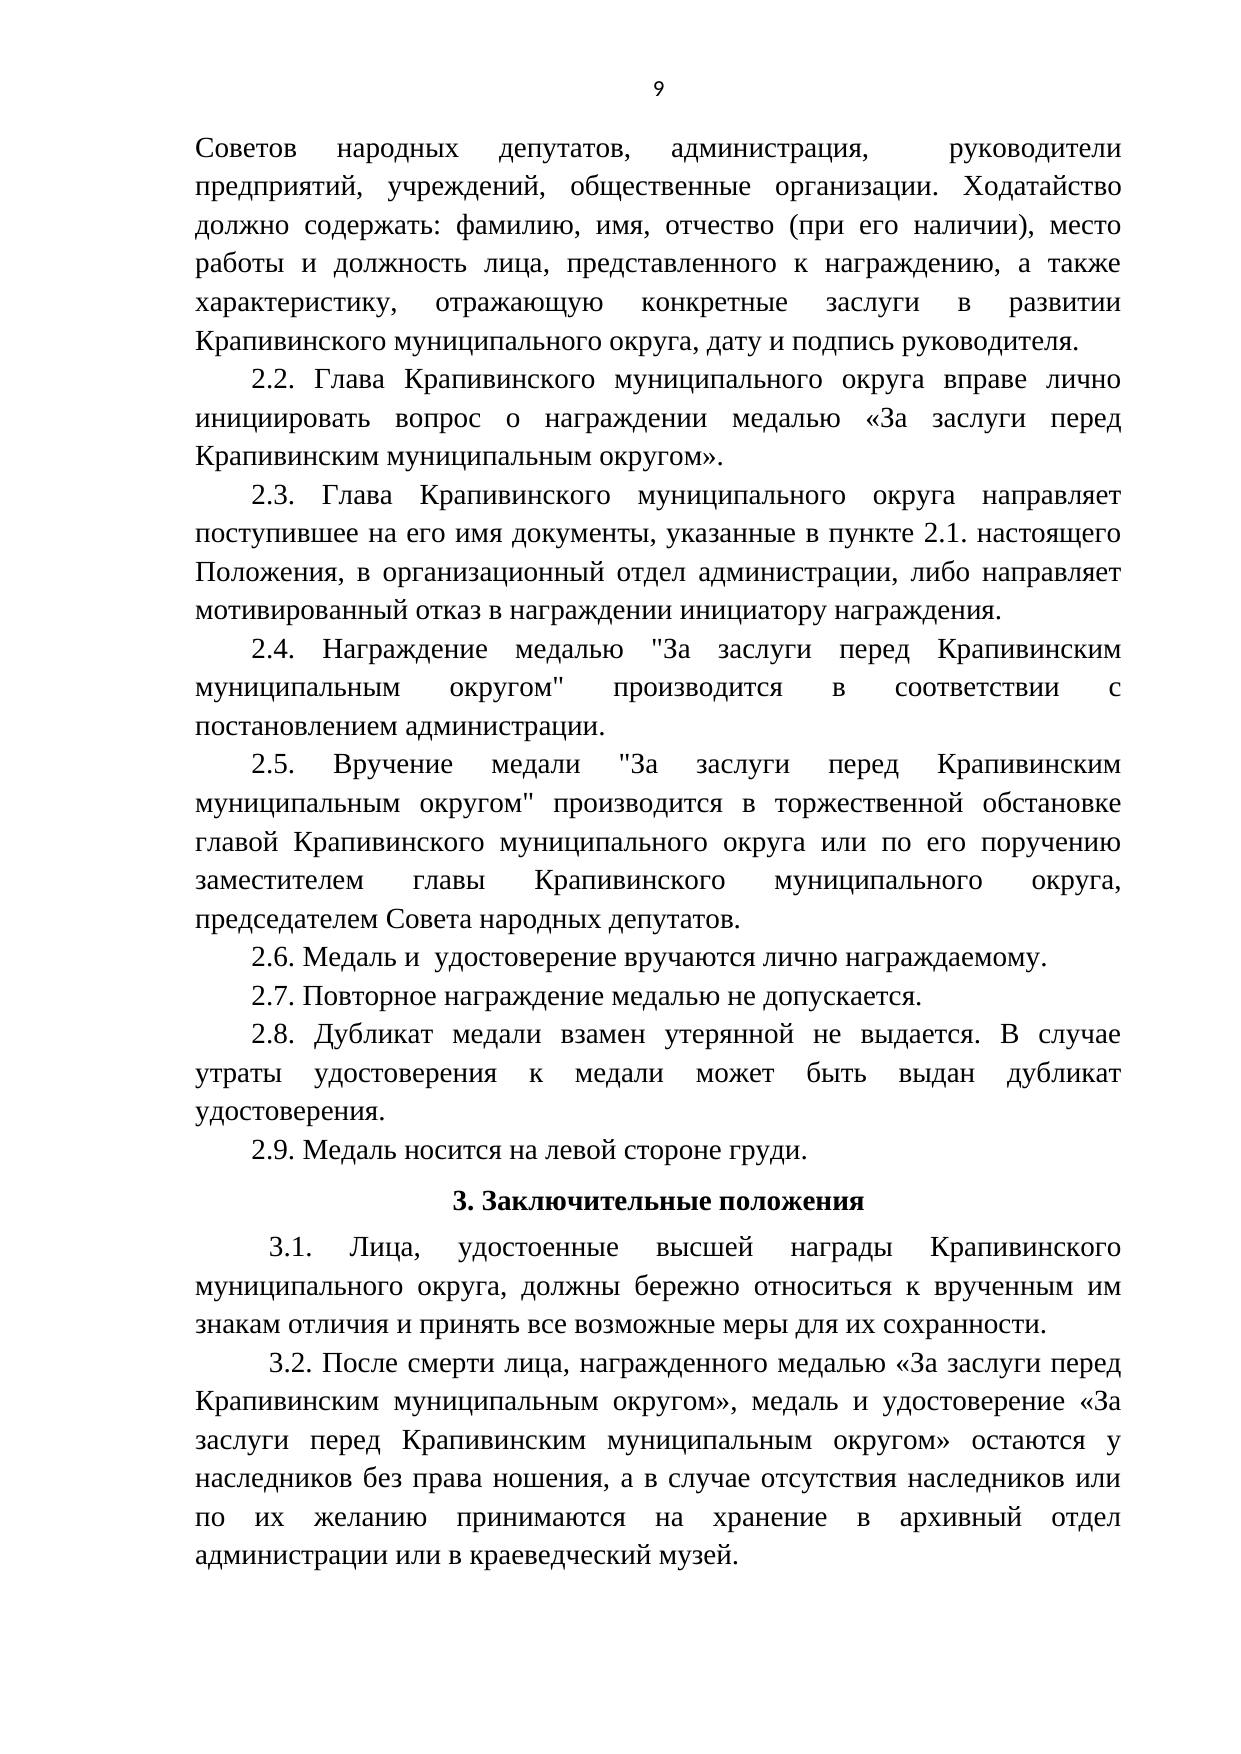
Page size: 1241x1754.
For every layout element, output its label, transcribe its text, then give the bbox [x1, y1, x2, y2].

text 2.2. Глава Крапивинского муниципального округа вправе лично инициировать вопрос о награждении медалью «За заслуги перед Крапивинским муниципальным округом». [195, 361, 1122, 472]
text 3. Заключительные положения [195, 1183, 1122, 1217]
text 3.1. Лица, удостоенные высшей награды Крапивинского муниципального округа, должны бережно относиться к врученным им знакам отличия и принять все возможные меры для их сохранности. [195, 1229, 1122, 1340]
text 2.3. Глава Крапивинского муниципального округа направляет поступившее на его имя документы, указанные в пункте 2.1. настоящего Положения, в организационный отдел администрации, либо направляет мотивированный отказ в награждении инициатору награждения. [195, 477, 1122, 626]
text 2.9. Медаль носится на левой стороне груди. [195, 1132, 1122, 1166]
text 2.6. Медаль и удостоверение вручаются лично награждаемому. [195, 939, 1122, 973]
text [195, 130, 1122, 356]
text 3.2. После смерти лица, награжденного медалью «За заслуги перед Крапивинским муниципальным округом», медаль и удостоверение «За заслуги перед Крапивинским муниципальным округом» остаются у наследников без права ношения, а в случае отсутствия наследников или по их желанию принимаются на хранение в архивный отдел администрации или в краеведческий музей. [195, 1345, 1122, 1571]
text 2.8. Дубликат медали взамен утерянной не выдается. В случае утраты удостоверения к медали может быть выдан дубликат удостоверения. [195, 1016, 1122, 1127]
text 2.5. Вручение медали "За заслуги перед Крапивинским муниципальным округом" производится в торжественной обстановке главой Крапивинского муниципального округа или по его поручению заместителем главы Крапивинского муниципального округа, председателем Совета народных депутатов. [195, 747, 1122, 934]
text 2.7. Повторное награждение медалью не допускается. [195, 978, 1122, 1011]
text 2.4. Награждение медалью "За заслуги перед Крапивинским муниципальным округом" производится в соответствии с постановлением администрации. [195, 631, 1122, 742]
